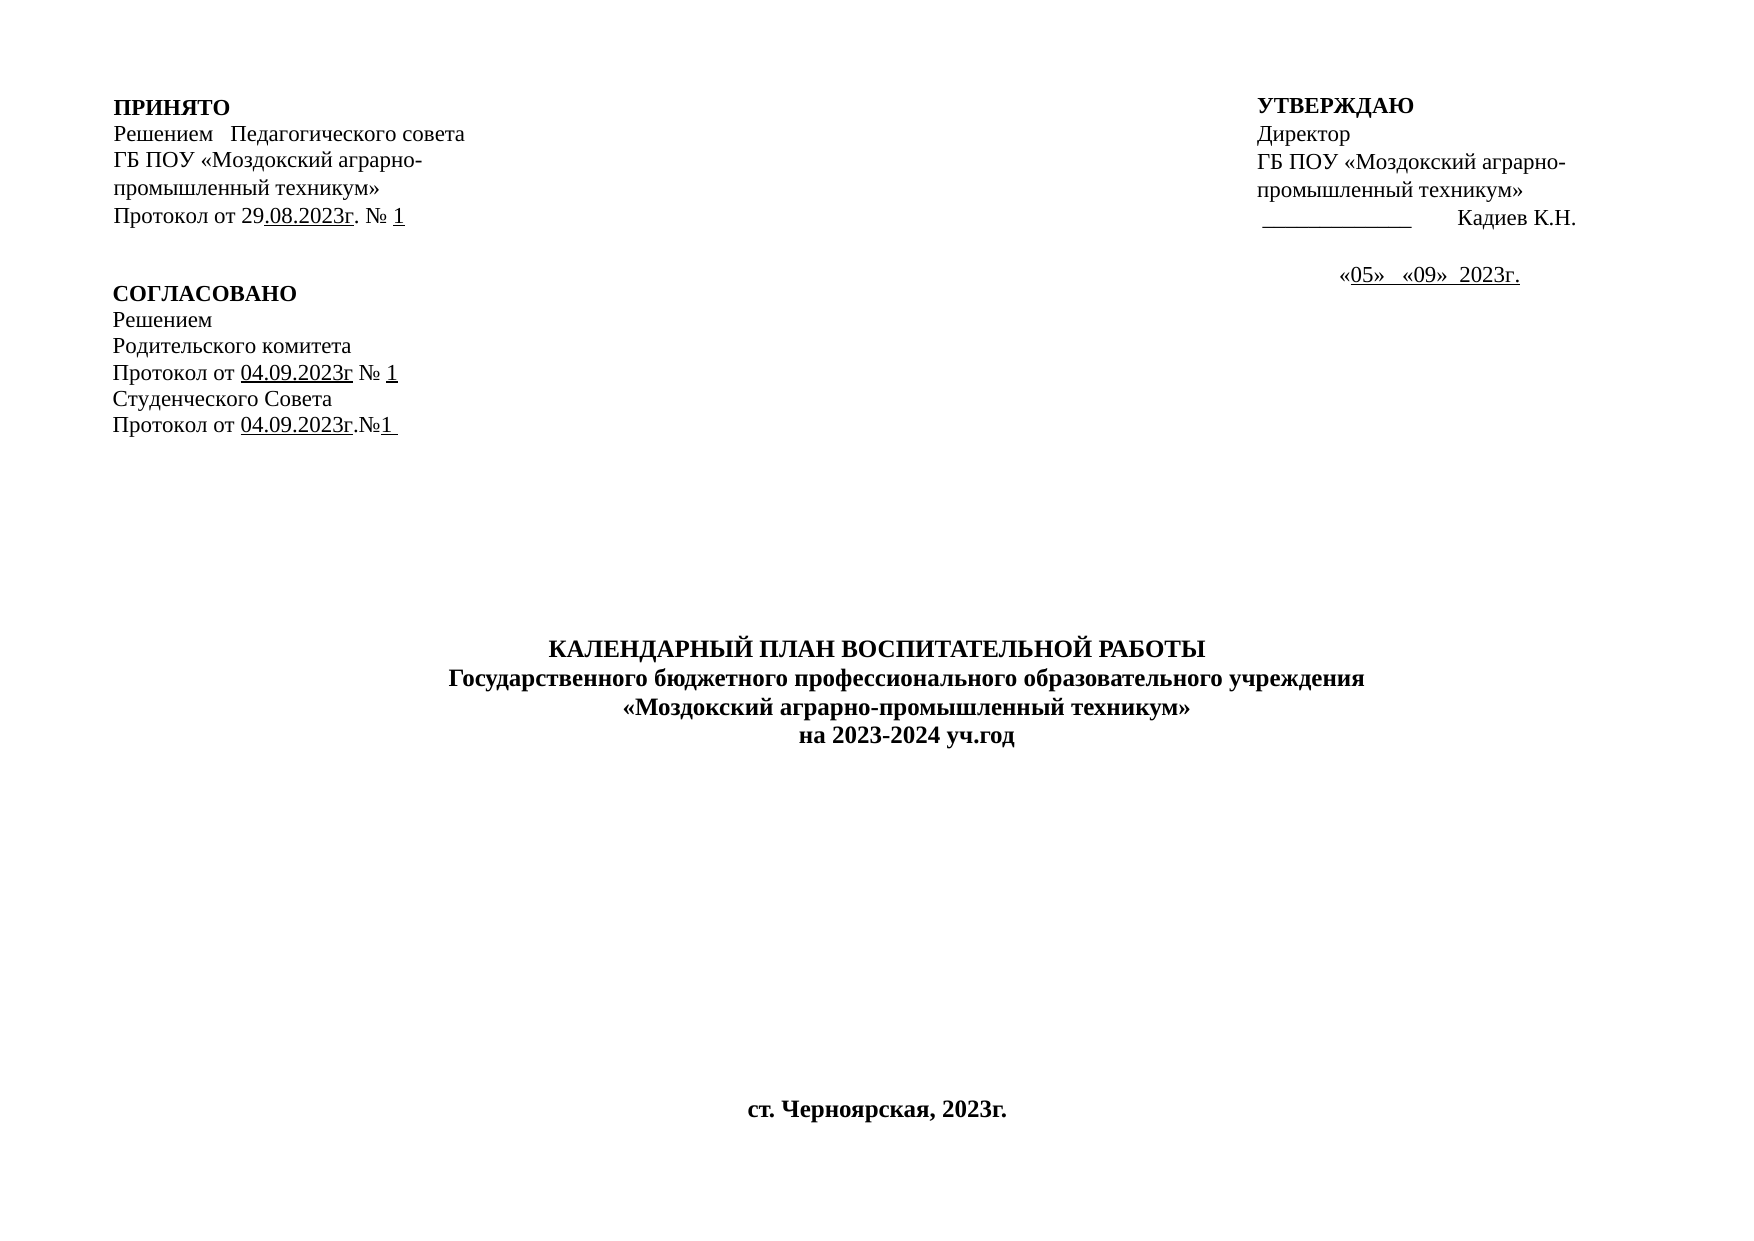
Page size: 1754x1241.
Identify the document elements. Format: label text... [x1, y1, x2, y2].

text «Моздокский аграрно-промышленный техникум» [118, 692, 1636, 720]
text ст. Черноярская, 2023г. [118, 1094, 1636, 1123]
text на 2023-2024 уч.год [118, 720, 1636, 749]
text Государственного бюджетного профессионального образовательного учреждения [118, 663, 1636, 692]
text КАЛЕНДАРНЫЙ ПЛАН ВОСПИТАТЕЛЬНОЙ РАБОТЫ [118, 634, 1636, 663]
